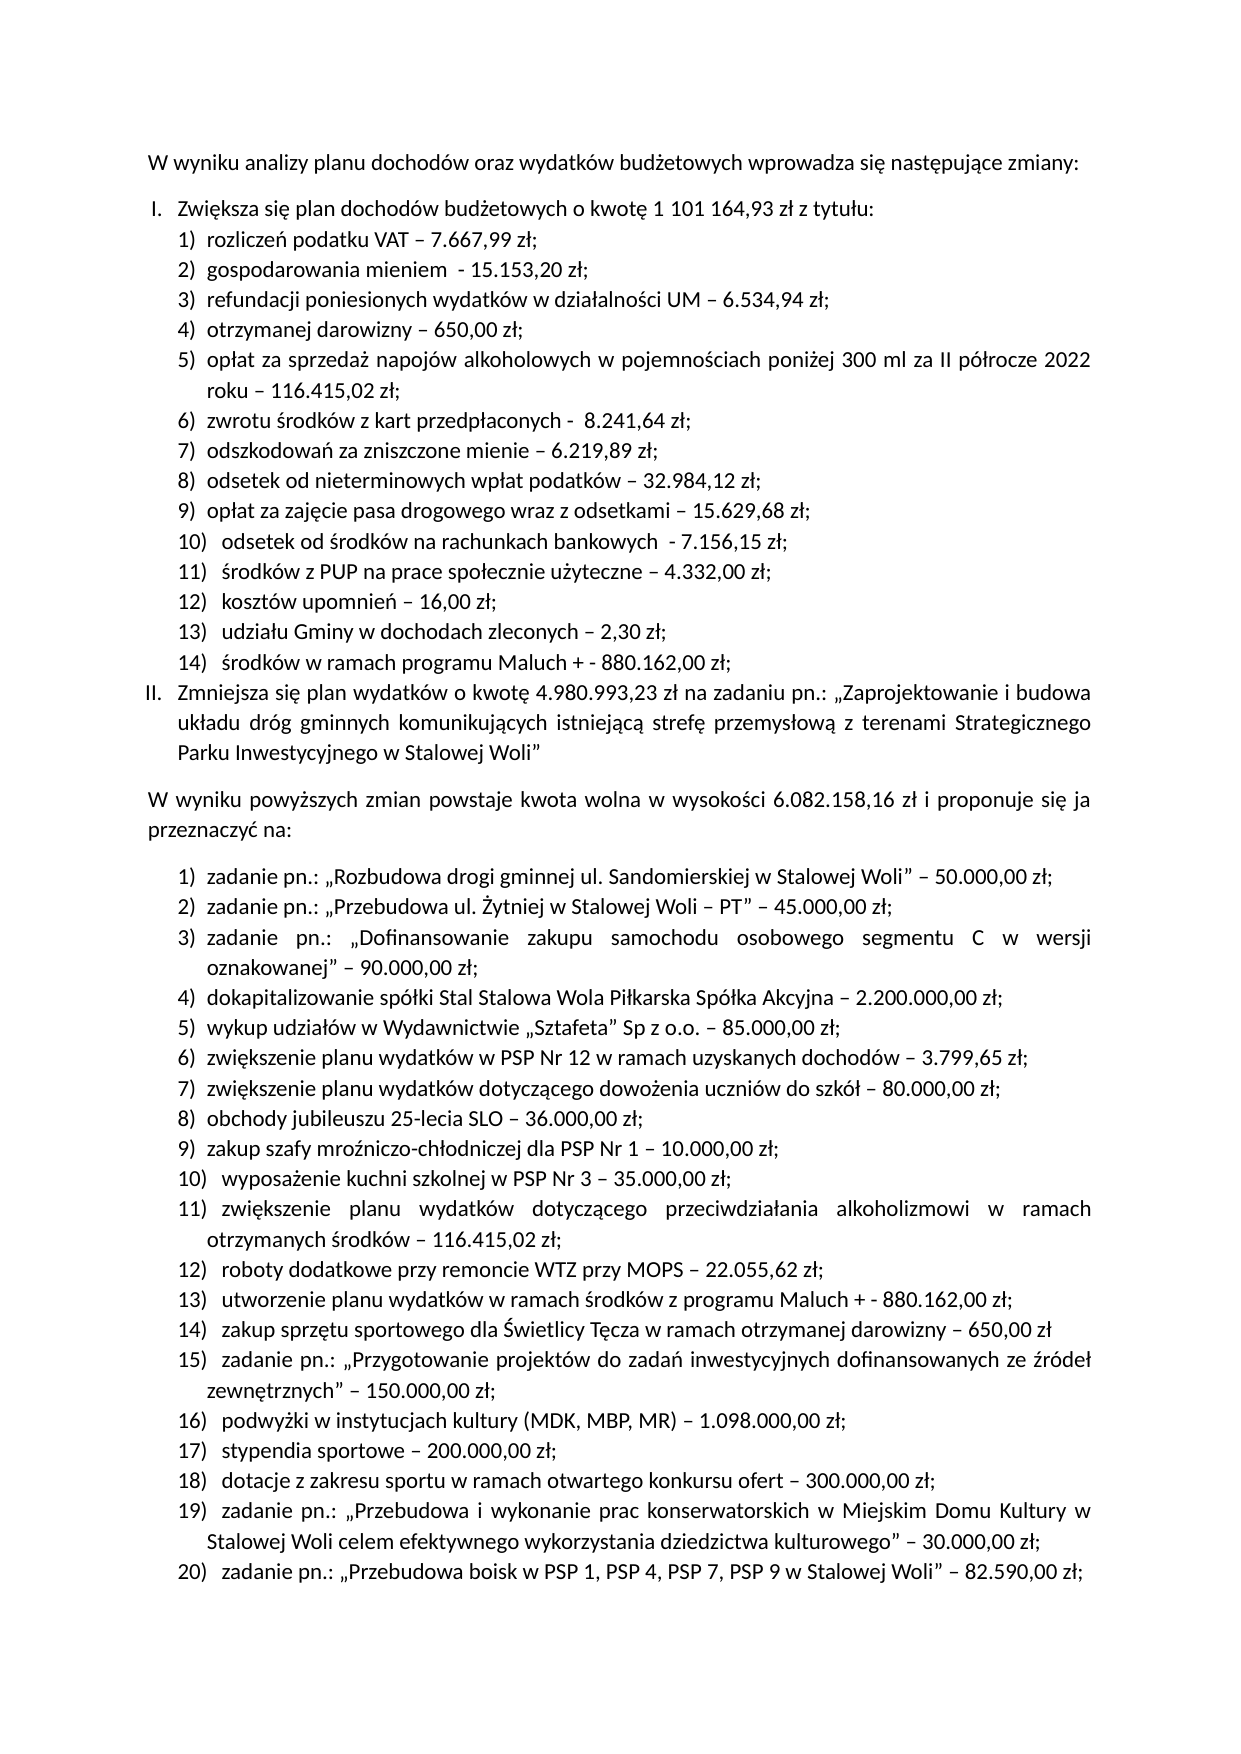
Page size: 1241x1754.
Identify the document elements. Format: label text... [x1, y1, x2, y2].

list dotacje z zakresu sportu w ramach otwartego konkursu ofert – 300.000,00 zł; [177, 1466, 1093, 1494]
list środków w ramach programu Maluch + - 880.162,00 zł; [177, 648, 1093, 676]
text W wyniku powyższych zmian powstaje kwota wolna w wysokości 6.082.158,16 zł i proponuje się ja przeznaczyć na: [148, 785, 1093, 843]
list zwiększenie planu wydatków dotyczącego dowożenia uczniów do szkół – 80.000,00 zł; [177, 1074, 1093, 1102]
list udziału Gminy w dochodach zleconych – 2,30 zł; [177, 617, 1093, 645]
list zadanie pn.: „Przebudowa ul. Żytniej w Stalowej Woli – PT” – 45.000,00 zł; [177, 892, 1093, 920]
list rozliczeń podatku VAT – 7.667,99 zł; [177, 225, 1093, 253]
list utworzenie planu wydatków w ramach środków z programu Maluch + - 880.162,00 zł; [177, 1285, 1093, 1313]
list zadanie pn.: „Przebudowa boisk w PSP 1, PSP 4, PSP 7, PSP 9 w Stalowej Woli” – 82.590,00 zł; [177, 1557, 1093, 1585]
list Zwiększa się plan dochodów budżetowych o kwotę 1 101 164,93 zł z tytułu: [162, 194, 1093, 222]
list zwiększenie planu wydatków w PSP Nr 12 w ramach uzyskanych dochodów – 3.799,65 zł; [177, 1043, 1093, 1071]
list zwrotu środków z kart przedpłaconych - 8.241,64 zł; [177, 406, 1093, 434]
list refundacji poniesionych wydatków w działalności UM – 6.534,94 zł; [177, 285, 1093, 313]
list zadanie pn.: „Przebudowa i wykonanie prac konserwatorskich w Miejskim Domu Kultury w Stalowej Woli celem efektywnego wykorzystania dziedzictwa kulturowego” – 30.000,00 zł; [177, 1497, 1093, 1555]
list zakup szafy mroźniczo-chłodniczej dla PSP Nr 1 – 10.000,00 zł; [177, 1134, 1093, 1162]
list stypendia sportowe – 200.000,00 zł; [177, 1436, 1093, 1464]
list podwyżki w instytucjach kultury (MDK, MBP, MR) – 1.098.000,00 zł; [177, 1406, 1093, 1434]
list odszkodowań za zniszczone mienie – 6.219,89 zł; [177, 436, 1093, 464]
list zadanie pn.: „Rozbudowa drogi gminnej ul. Sandomierskiej w Stalowej Woli” – 50.000,00 zł; [177, 862, 1093, 890]
list Zmniejsza się plan wydatków o kwotę 4.980.993,23 zł na zadaniu pn.: „Zaprojektowanie i budowa układu dróg gminnych komunikujących istniejącą strefę przemysłową z terenami Strategicznego Parku Inwestycyjnego w Stalowej Woli” [162, 678, 1093, 766]
list odsetek od środków na rachunkach bankowych - 7.156,15 zł; [177, 527, 1093, 555]
list zadanie pn.: „Przygotowanie projektów do zadań inwestycyjnych dofinansowanych ze źródeł zewnętrznych” – 150.000,00 zł; [177, 1346, 1093, 1404]
list obchody jubileuszu 25-lecia SLO – 36.000,00 zł; [177, 1104, 1093, 1132]
list opłat za zajęcie pasa drogowego wraz z odsetkami – 15.629,68 zł; [177, 497, 1093, 524]
list roboty dodatkowe przy remoncie WTZ przy MOPS – 22.055,62 zł; [177, 1255, 1093, 1283]
list odsetek od nieterminowych wpłat podatków – 32.984,12 zł; [177, 466, 1093, 494]
text W wyniku analizy planu dochodów oraz wydatków budżetowych wprowadza się następujące zmiany: [148, 148, 1093, 176]
list wyposażenie kuchni szkolnej w PSP Nr 3 – 35.000,00 zł; [177, 1164, 1093, 1192]
list opłat za sprzedaż napojów alkoholowych w pojemnościach poniżej 300 ml za II półrocze 2022 roku – 116.415,02 zł; [177, 346, 1093, 404]
list zadanie pn.: „Dofinansowanie zakupu samochodu osobowego segmentu C w wersji oznakowanej” – 90.000,00 zł; [177, 923, 1093, 981]
list zwiększenie planu wydatków dotyczącego przeciwdziałania alkoholizmowi w ramach otrzymanych środków – 116.415,02 zł; [177, 1194, 1093, 1253]
list kosztów upomnień – 16,00 zł; [177, 587, 1093, 615]
list zakup sprzętu sportowego dla Świetlicy Tęcza w ramach otrzymanej darowizny – 650,00 zł [177, 1315, 1093, 1343]
list środków z PUP na prace społecznie użyteczne – 4.332,00 zł; [177, 557, 1093, 585]
list wykup udziałów w Wydawnictwie „Sztafeta” Sp z o.o. – 85.000,00 zł; [177, 1013, 1093, 1041]
list otrzymanej darowizny – 650,00 zł; [177, 315, 1093, 343]
list gospodarowania mieniem - 15.153,20 zł; [177, 255, 1093, 283]
list dokapitalizowanie spółki Stal Stalowa Wola Piłkarska Spółka Akcyjna – 2.200.000,00 zł; [177, 983, 1093, 1011]
